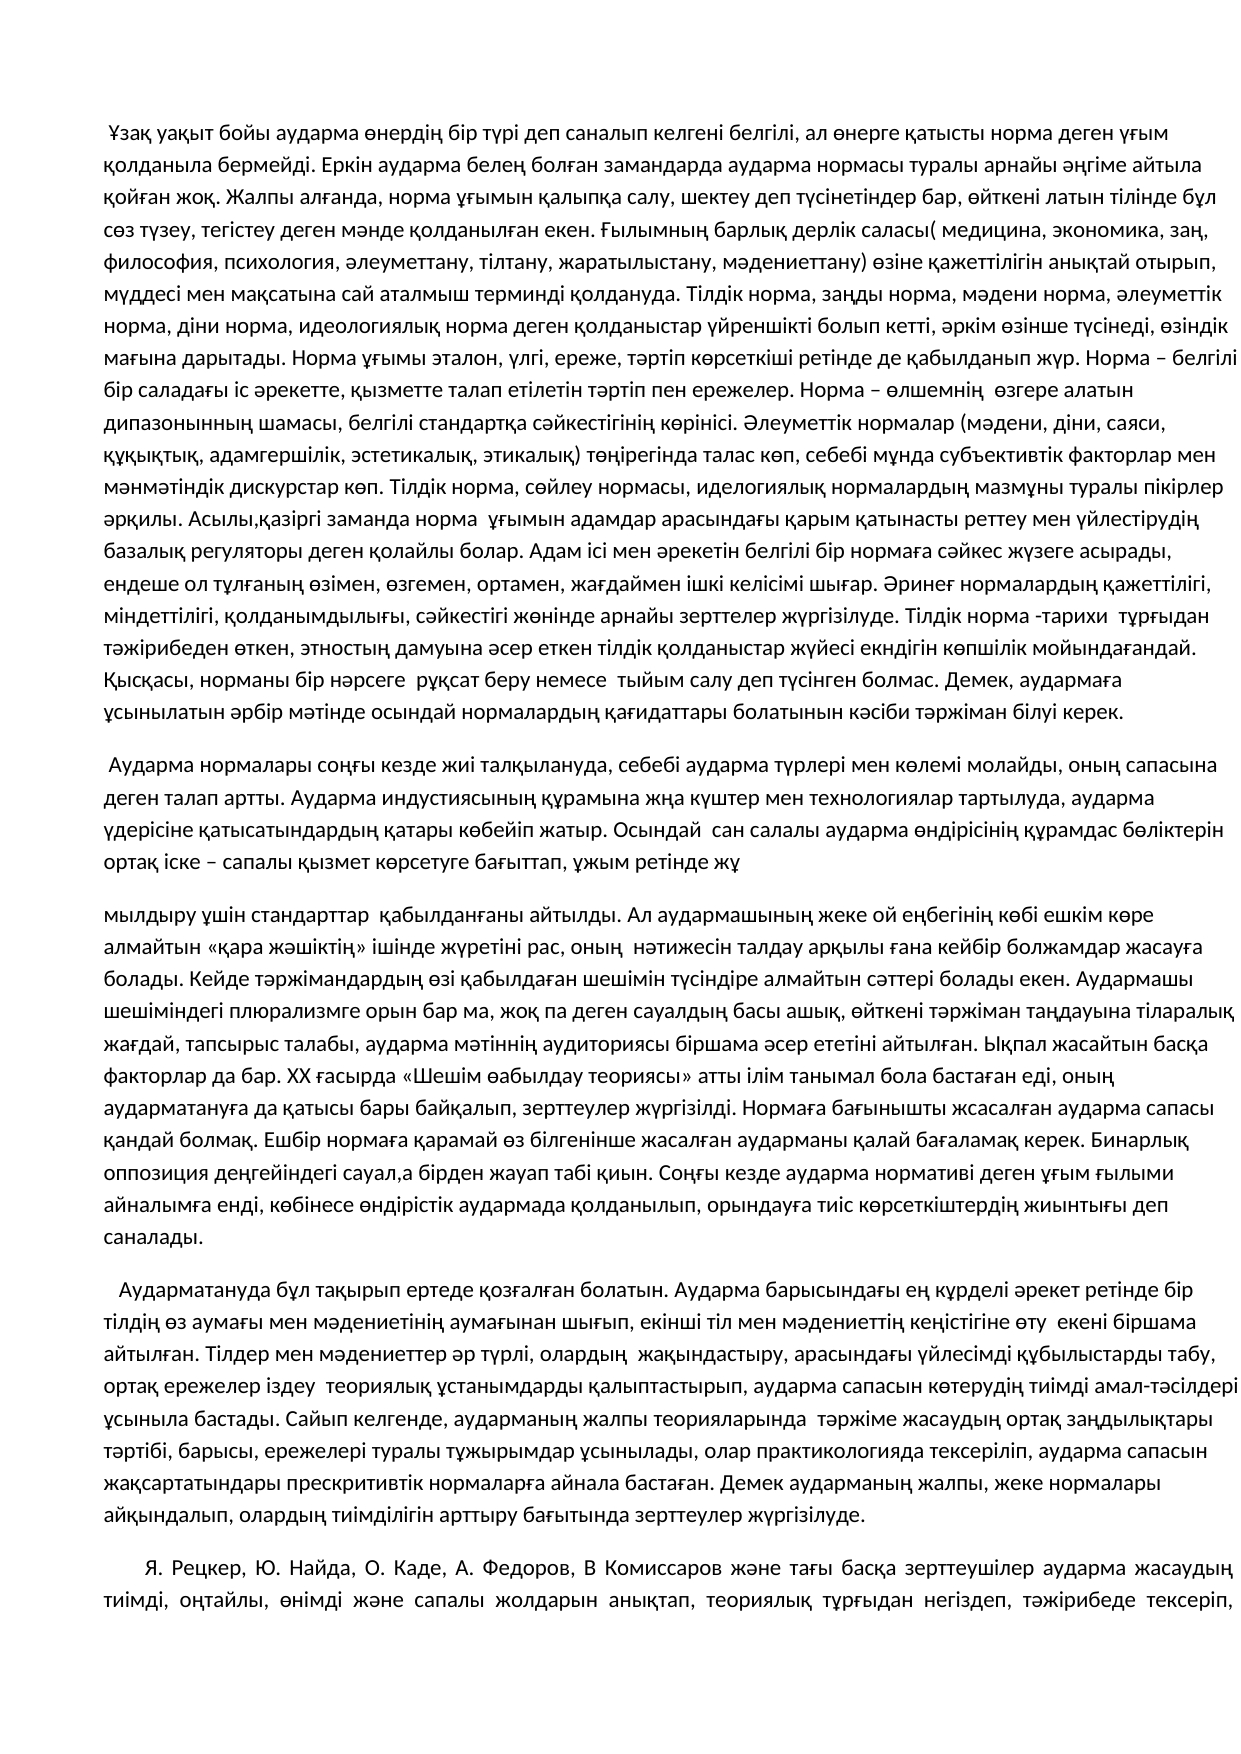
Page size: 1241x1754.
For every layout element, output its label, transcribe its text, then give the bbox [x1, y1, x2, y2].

text Аударматануда бұл тақырып ертеде қозғалған болатын. Аударма барысындағы ең кұрделі әрекет ретінде бір тілдің өз аумағы мен мәдениетінің аумағынан шығып, екінші тіл мен мәдениеттің кеңістігіне өту екені біршама айтылған. Тілдер мен мәдениеттер әр түрлі, олардың жақындастыру, арасындағы үйлесімді құбылыстарды табу, ортақ ережелер іздеу теориялық ұстанымдарды қалыптастырып, аударма сапасын көтерудің тиімді амал-тәсілдері ұсыныла бастады. Сайып келгенде, аударманың жалпы теорияларында тәржіме жасаудың ортақ заңдылықтары тәртібі, барысы, ережелері туралы тұжырымдар ұсынылады, олар практикологияда тексеріліп, аударма сапасын жақсартатындары прескритивтік нормаларға айнала бастаған. Демек аударманың жалпы, жеке нормалары айқындалып, олардың тиімділігін арттыру бағытында зерттеулер жүргізілуде. [103, 1275, 1240, 1528]
text Ұзақ уақыт бойы аударма өнердің бір түрі деп саналып келгені белгілі, ал өнерге қатысты норма деген үғым қолданыла бермейді. Еркін аударма белең болған замандарда аударма нормасы туралы арнайы әңгіме айтыла қойған жоқ. Жалпы алғанда, норма ұғымын қалыпқа салу, шектеу деп түсінетіндер бар, өйткені латын тілінде бұл сөз түзеу, тегістеу деген мәнде қолданылған екен. Ғылымның барлық дерлік саласы( медицина, экономика, заң, философия, психология, әлеуметтану, тілтану, жаратылыстану, мәдениеттану) өзіне қажеттілігін анықтай отырып, мүддесі мен мақсатына сай аталмыш терминді қолдануда. Тілдік норма, заңды норма, мәдени норма, әлеуметтік норма, діни норма, идеологиялық норма деген қолданыстар үйреншікті болып кетті, әркім өзінше түсінеді, өзіндік мағына дарытады. Норма ұғымы эталон, үлгі, ереже, тәртіп көрсеткіші ретінде де қабылданып жүр. Норма – белгілі бір саладағы іс әрекетте, қызметте талап етілетін тәртіп пен ережелер. Норма – өлшемнің өзгере алатын дипазонынның шамасы, белгілі стандартқа сәйкестігінің көрінісі. Әлеуметтік нормалар (мәдени, діни, саяси, құқықтық, адамгершілік, эстетикалық, этикалық) төңірегінда талас көп, себебі мұнда субъективтік факторлар мен мәнмәтіндік дискурстар көп. Тілдік норма, сөйлеу нормасы, иделогиялық нормалардың мазмұны туралы пікірлер әрқилы. Асылы,қазіргі заманда норма ұғымын адамдар арасындағы қарым қатынасты реттеу мен үйлестірудің базалық регуляторы деген қолайлы болар. Адам ісі мен әрекетін белгілі бір нормаға сәйкес жүзеге асырады, ендеше ол тұлғаның өзімен, өзгемен, ортамен, жағдаймен ішкі келісімі шығар. Әринеғ нормалардың қажеттілігі, міндеттілігі, қолданымдылығы, сәйкестігі жөнінде арнайы зерттелер жүргізілуде. Тілдік норма -тарихи тұрғыдан тәжірибеден өткен, этностың дамуына әсер еткен тілдік қолданыстар жүйесі екндігін көпшілік мойындағандай. Қысқасы, норманы бір нәрсеге рұқсат беру немесе тыйым салу деп түсінген болмас. Демек, аудармаға ұсынылатын әрбір мәтінде осындай нормалардың қағидаттары болатынын кәсіби тәржіман білуі керек. [103, 118, 1240, 726]
text мылдыру ұшін стандарттар қабылданғаны айтылды. Ал аудармашының жеке ой еңбегінің көбі ешкім көре алмайтын «қара жәшіктің» ішінде жүретіні рас, оның нәтижесін талдау арқылы ғана кейбір болжамдар жасауға болады. Кейде тәржімандардың өзі қабылдаған шешімін түсіндіре алмайтын сәттері болады екен. Аудармашы шешіміндегі плюрализмге орын бар ма, жоқ па деген сауалдың басы ашық, өйткені тәржіман таңдауына тіларалық жағдай, тапсырыс талабы, аударма мәтіннің аудиториясы біршама әсер ететіні айтылған. Ықпал жасайтын басқа факторлар да бар. ХХ ғасырда «Шешім өабылдау теориясы» атты ілім танымал бола бастаған еді, оның аударматануға да қатысы бары байқалып, зерттеулер жүргізілді. Нормаға бағынышты жсасалған аударма сапасы қандай болмақ. Ешбір нормаға қарамай өз білгенінше жасалған аударманы қалай бағаламақ керек. Бинарлық оппозиция деңгейіндегі сауал,а бірден жауап табі қиын. Соңғы кезде аударма нормативі деген ұғым ғылыми айналымға енді, көбінесе өндірістік аудармада қолданылып, орындауға тиіс көрсеткіштердің жиынтығы деп саналады. [103, 900, 1240, 1250]
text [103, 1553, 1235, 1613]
text Аударма нормалары соңғы кезде жиі талқылануда, себебі аударма түрлері мен көлемі молайды, оның сапасына деген талап артты. Аударма индустиясының құрамына жңа күштер мен технологиялар тартылуда, аударма үдерісіне қатысатындардың қатары көбейіп жатыр. Осындай сан салалы аударма өндірісінің құрамдас бөліктерін ортақ іске – сапалы қызмет көрсетуге бағыттап, ұжым ретінде жұ [103, 751, 1240, 875]
